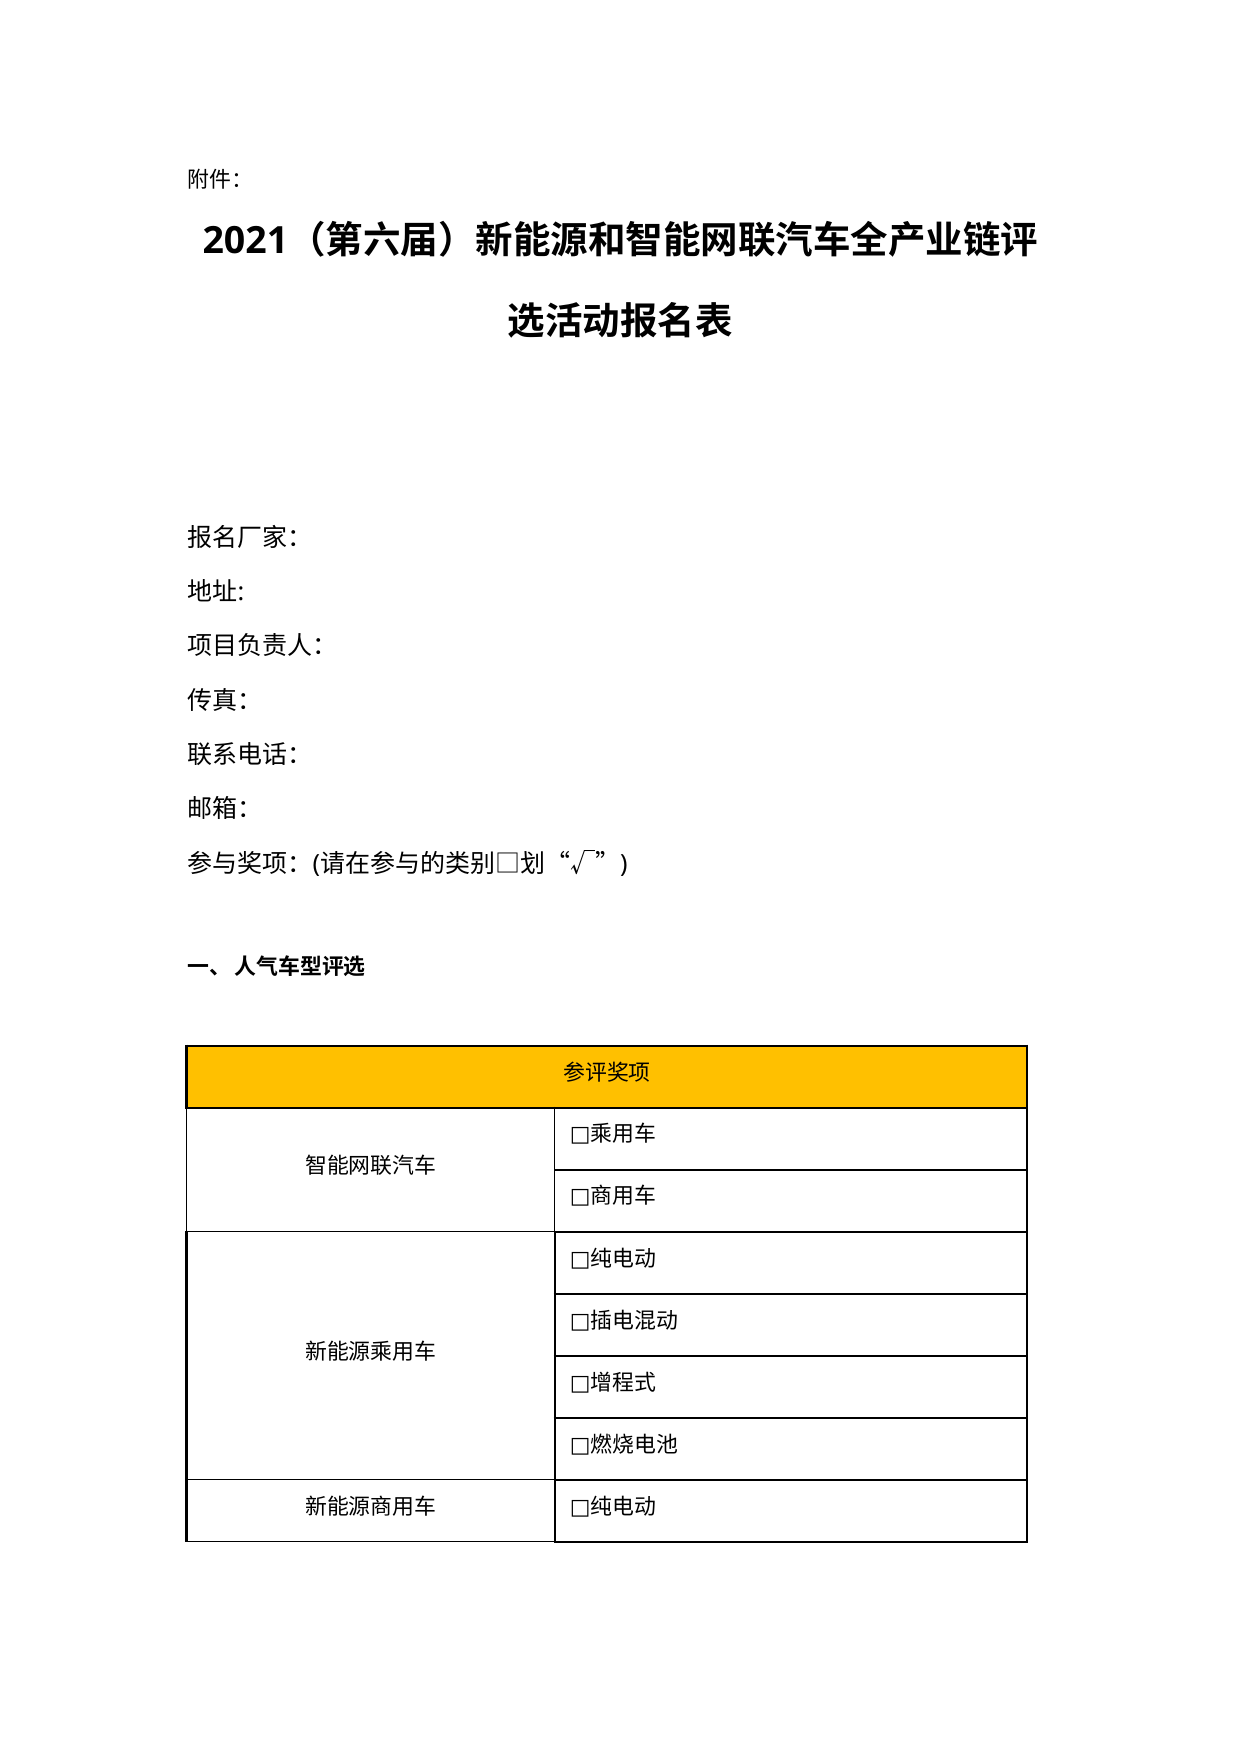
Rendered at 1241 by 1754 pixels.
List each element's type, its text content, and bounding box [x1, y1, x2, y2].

table_cell □燃烧电池 [556, 1419, 1026, 1479]
text 参与奖项：(请在参与的类别□划“√”) [187, 843, 1053, 879]
text 项目负责人： [187, 626, 1053, 662]
table_cell □插电混动 [556, 1295, 1026, 1355]
table_cell □增程式 [556, 1357, 1026, 1417]
table_cell 智能网联汽车 [187, 1109, 554, 1231]
list 人气车型评选 [187, 949, 1053, 981]
table_cell □乘用车 [555, 1109, 1026, 1169]
text 地址: [187, 571, 1053, 608]
text 报名厂家： [187, 517, 1053, 553]
text 邮箱： [187, 789, 1053, 825]
table_cell □商用车 [555, 1171, 1026, 1231]
table_header 参评奖项 [188, 1047, 1026, 1107]
table_cell □纯电动 [556, 1233, 1026, 1293]
text 2021（第六届）新能源和智能网联汽车全产业链评选活动报名表 [187, 209, 1053, 345]
table_cell 新能源乘用车 [188, 1232, 554, 1479]
table_cell □纯电动 [556, 1481, 1026, 1541]
text 附件： [187, 162, 1053, 194]
table_cell 新能源商用车 [188, 1480, 554, 1541]
text 传真： [187, 680, 1053, 716]
text 联系电话： [187, 734, 1053, 771]
